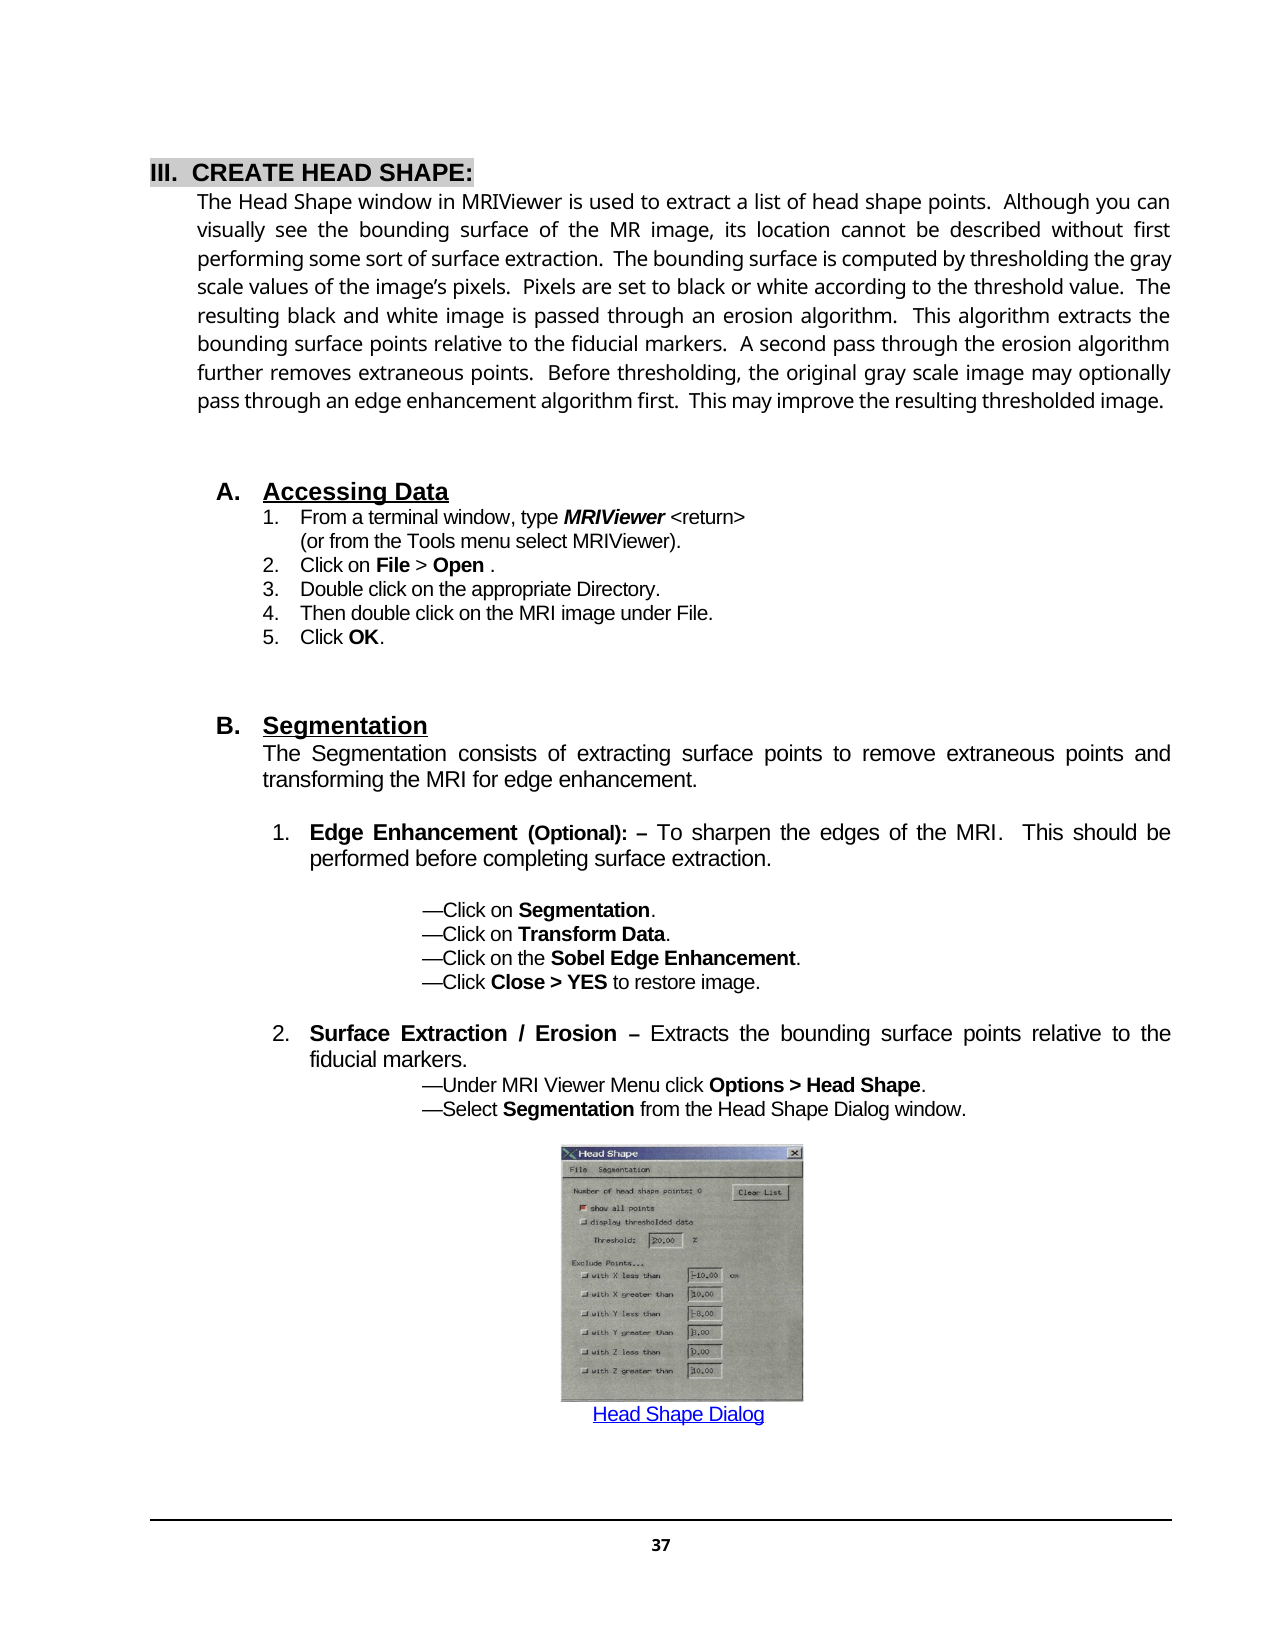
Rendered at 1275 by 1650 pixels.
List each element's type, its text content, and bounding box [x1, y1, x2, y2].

text Head Shape Dialog [150, 1401, 1172, 1425]
text —Click Close > YES to restore image. [422, 969, 1172, 993]
text The Head Shape window in MRIViewer is used to extract a list of head shape points. Although you can visually see the bounding surface of the MR image, its location cannot be described without first performing some sort of surface extraction. The bounding surface is computed by thresholding the gray scale values of the image’s pixels. Pixels are set to black or white according to the threshold value. The resulting black and white image is passed through an erosion algorithm. This algorithm extracts the bounding surface points relative to the fiducial markers. A second pass through the erosion algorithm further removes extraneous points. Before thresholding, the original gray scale image may optionally pass through an edge enhancement algorithm first. This may improve the resulting thresholded image. [197, 187, 1172, 414]
list From a terminal window, type MRIViewer <return> [262, 505, 1172, 529]
list Click on File > Open . [262, 553, 1172, 577]
picture [560, 1144, 804, 1402]
list Then double click on the MRI image under File. [262, 601, 1172, 625]
text —Click on Segmentation. [262, 898, 1172, 922]
subtitle Accessing Data [216, 438, 1172, 505]
text —Under MRI Viewer Menu click Options > Head Shape. [422, 1073, 1172, 1097]
text —Click on Transform Data. [422, 922, 1172, 946]
text The Segmentation consists of extracting surface points to remove extraneous points and transforming the MRI for edge enhancement. [262, 739, 1172, 792]
list Edge Enhancement (Optional): – To sharpen the edges of the MRI. This should be performed before completing surface extraction. [272, 819, 1172, 871]
text (or from the Tools menu select MRIViewer). [225, 529, 1172, 553]
list Click OK. [262, 625, 1172, 649]
subtitle III. Create Head Shape: [150, 120, 1172, 187]
subtitle Segmentation [216, 673, 1172, 739]
text —Click on the Sobel Edge Enhancement. [422, 946, 1172, 969]
text —Select Segmentation from the Head Shape Dialog window. [422, 1097, 1172, 1121]
list Surface Extraction / Erosion – Extracts the bounding surface points relative to the fiducial markers. [272, 1020, 1172, 1073]
list Double click on the appropriate Directory. [262, 577, 1172, 601]
